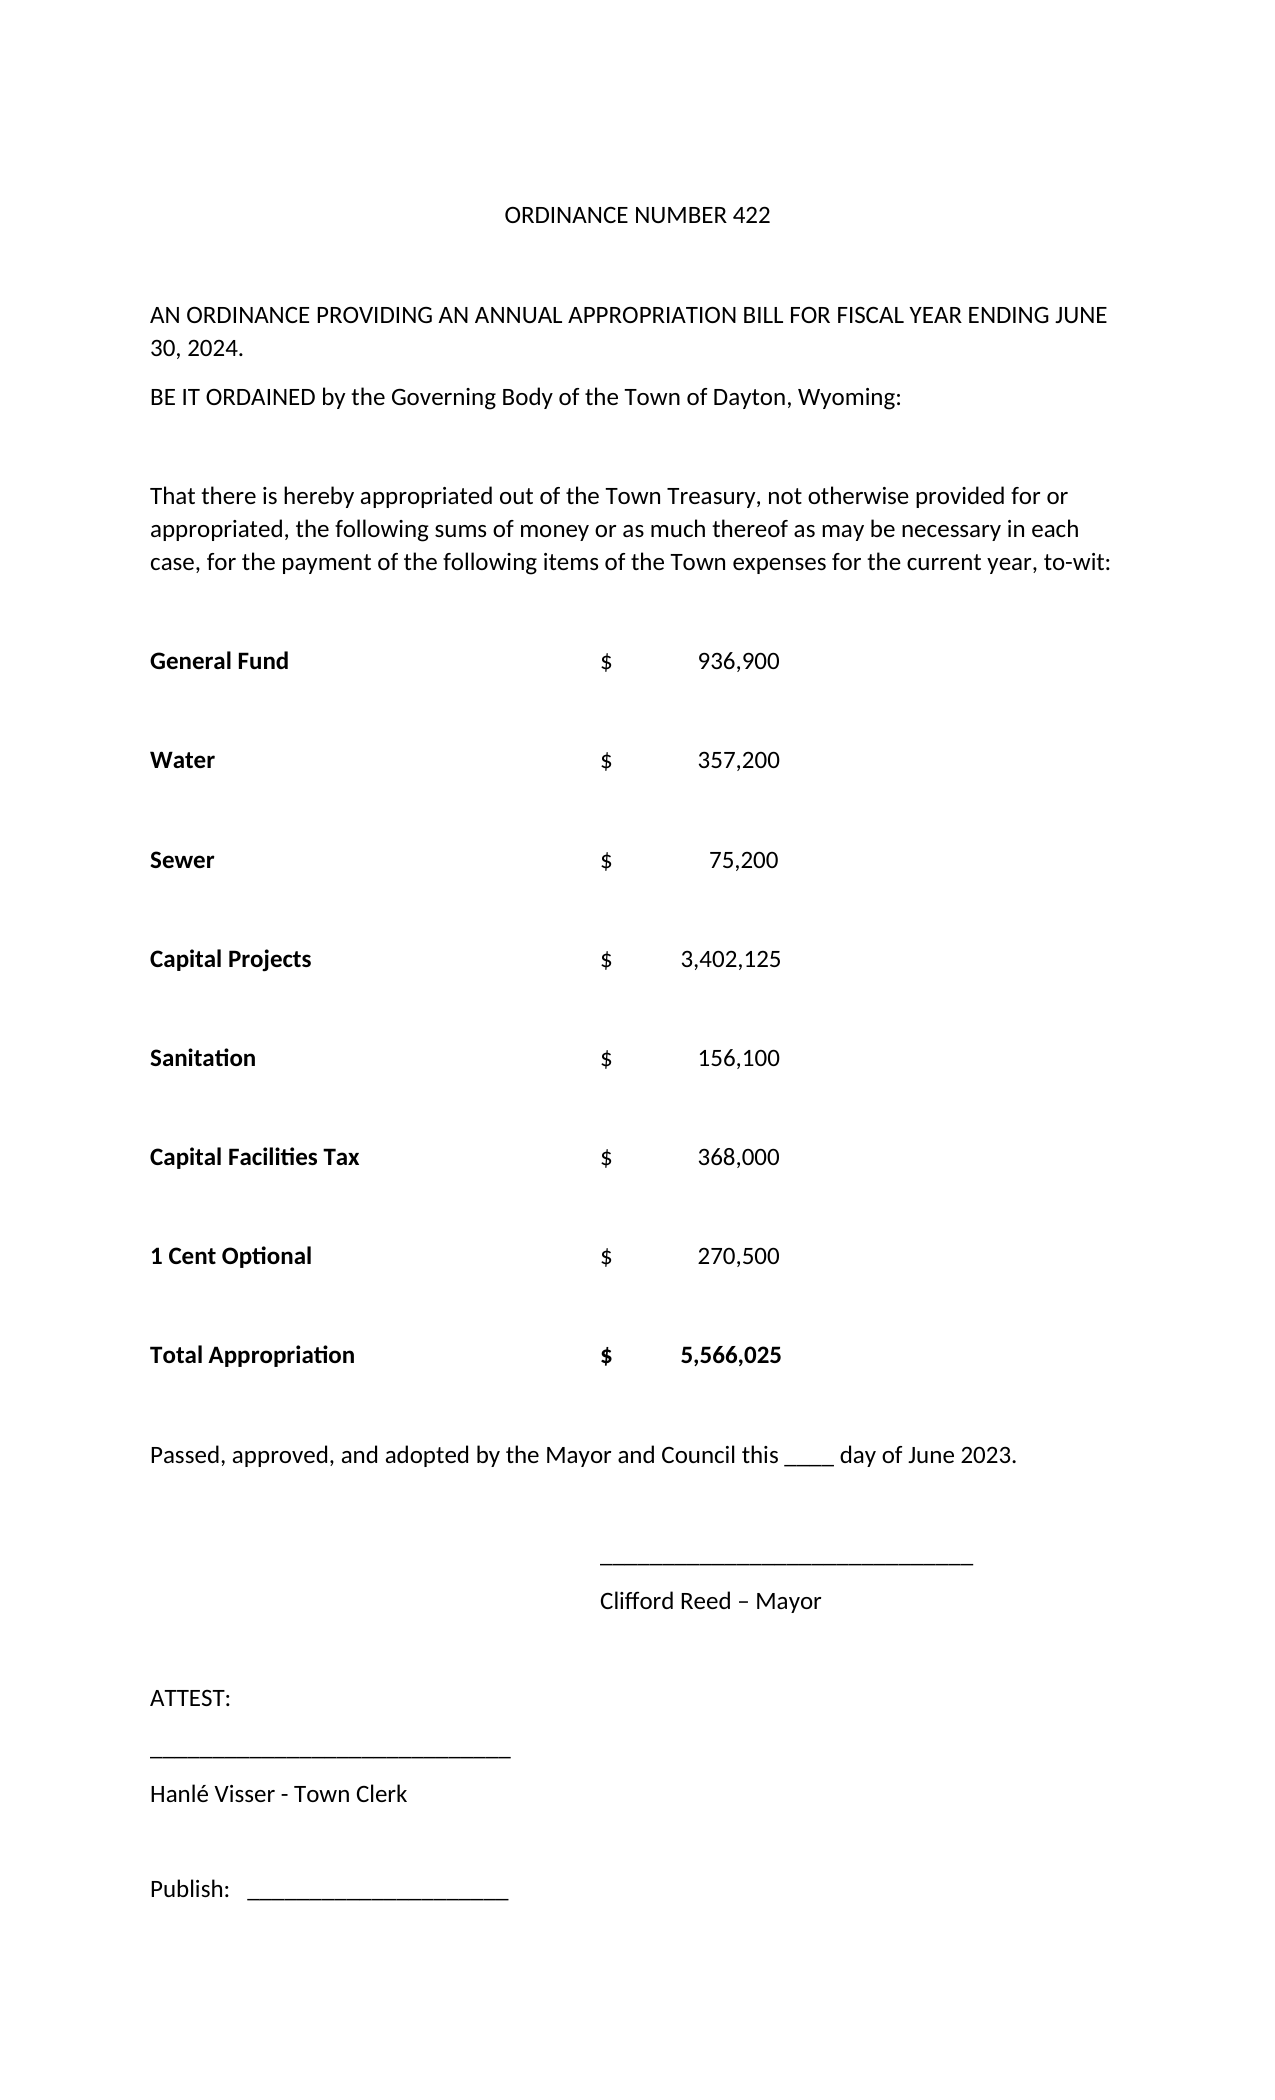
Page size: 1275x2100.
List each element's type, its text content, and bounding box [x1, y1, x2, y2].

text _____________________________ [150, 1731, 1125, 1762]
text That there is hereby appropriated out of the Town Treasury, not otherwise provided for or appropriated, the following sums of money or as much thereof as may be necessary in each case, for the payment of the following items of the Town expenses for the current year, to-wit: [150, 480, 1125, 577]
text Capital Projects $ 3,402,125 [150, 943, 1125, 973]
text AN ORDINANCE PROVIDING AN ANNUAL APPROPRIATION BILL FOR FISCAL YEAR ENDING JUNE 30, 2024. [150, 299, 1125, 362]
text Passed, approved, and adopted by the Mayor and Council this ____ day of June 2023. [150, 1439, 1125, 1469]
text Total Appropriation $ 5,566,025 [150, 1339, 1125, 1370]
text Capital Facilities Tax $ 368,000 [150, 1141, 1125, 1172]
text Hanlé Visser - Town Clerk [150, 1779, 1125, 1809]
text General Fund $ 936,900 [150, 645, 1125, 676]
text ORDINANCE NUMBER 422 [150, 199, 1125, 230]
text Publish: _____________________ [150, 1873, 1125, 1903]
text Sewer $ 75,200 [150, 844, 1125, 874]
text BE IT ORDAINED by the Governing Body of the Town of Dayton, Wyoming: [150, 381, 1125, 412]
text Sanitation $ 156,100 [150, 1042, 1125, 1073]
text ATTEST: [150, 1682, 1125, 1712]
text ______________________________ [150, 1538, 1125, 1568]
text 1 Cent Optional $ 270,500 [150, 1240, 1125, 1271]
text Water $ 357,200 [150, 744, 1125, 775]
text Clifford Reed – Mayor [150, 1585, 1125, 1616]
